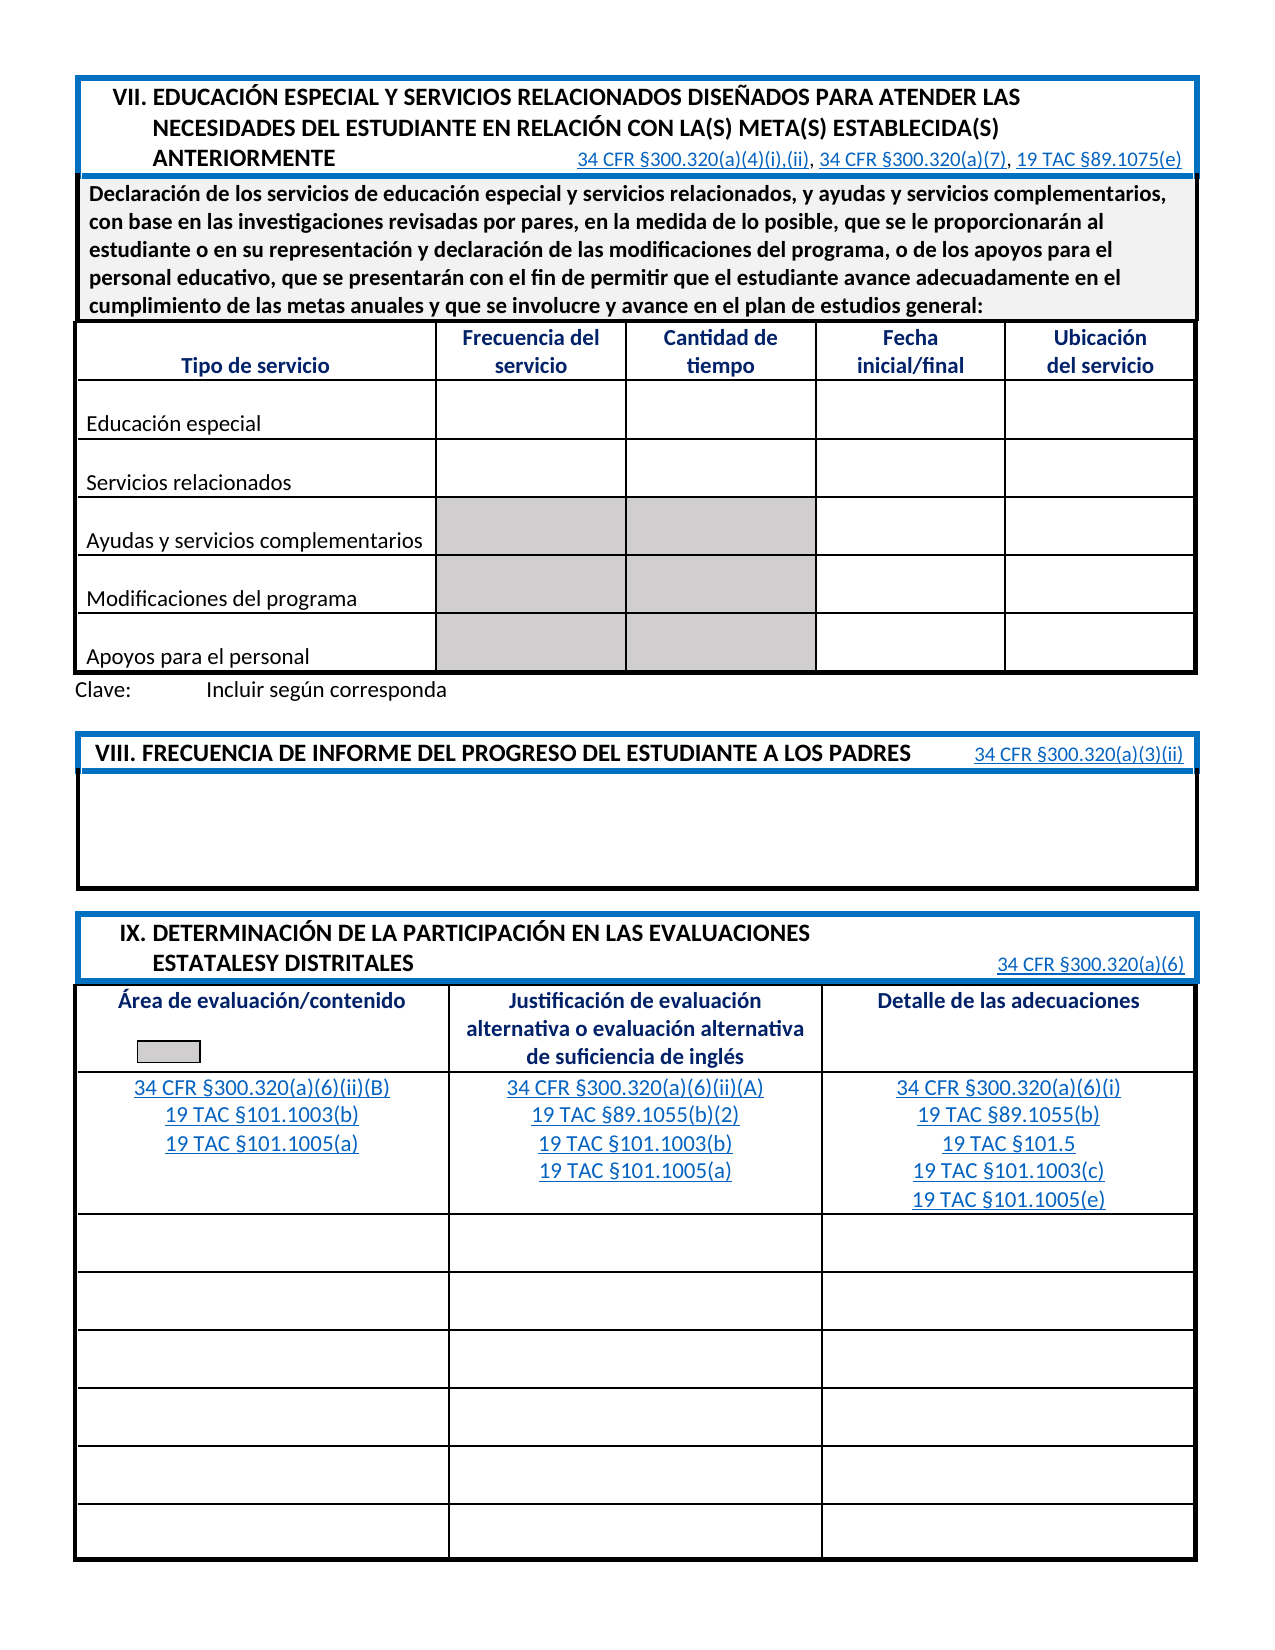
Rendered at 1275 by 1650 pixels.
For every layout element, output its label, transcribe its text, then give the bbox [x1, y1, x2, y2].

table_cell [450, 1389, 821, 1445]
table_cell Servicios relacionados [77, 439, 435, 496]
table_cell [627, 440, 815, 496]
table_cell [437, 556, 625, 612]
table_cell [437, 614, 625, 670]
table_cell [77, 1214, 448, 1271]
table_cell Educación especial [77, 380, 435, 437]
table_cell [450, 1447, 821, 1503]
table_cell [437, 498, 625, 554]
table_cell Declaración de los servicios de educación especial y servicios relacionados, y ayudas y servicios complementarios, con base en las investigaciones revisadas por pares, en la medida de lo posible, que se le proporcionarán al estudiante o en su representación y declaración de las modificaciones del programa, o de los apoyos para el personal educativo, que se presentarán con el fin de permitir que el estudiante avance adecuadamente en el cumplimiento de las metas anuales y que se involucre y avance en el plan de estudios general: [80, 173, 1195, 319]
table_cell [817, 556, 1004, 612]
table_cell [627, 556, 815, 612]
table_header Tipo de servicio [77, 323, 435, 379]
table_cell [1006, 556, 1193, 612]
table_header Detalle de las adecuaciones [823, 986, 1193, 1071]
table_cell [450, 1331, 821, 1387]
table_cell [77, 1504, 448, 1557]
table_header Ubicación del servicio [1006, 323, 1193, 379]
table_header Frecuencia del servicio [437, 323, 625, 379]
table_cell [80, 768, 1195, 886]
table_cell [450, 1215, 821, 1271]
table_cell [817, 381, 1004, 437]
table_cell 34 CFR §300.320(a)(6)(ii)(A) 19 TAC §89.1055(b)(2) 19 TAC §101.1003(b) 19 TAC §101.1005(a) [450, 1073, 821, 1213]
table_cell [823, 1505, 1193, 1557]
table_cell EDUCACIÓN ESPECIAL Y SERVICIOS RELACIONADOS DISEÑADOS PARA ATENDER LAS NECESIDADES DEL ESTUDIANTE EN RELACIÓN CON LA(S) META(S) ESTABLECIDA(S) ANTERIORMENTE 34 CFR §300.320(a)(4)(i),(ii), 34 CFR §300.320(a)(7), 19 TAC §89.1075(e) [81, 81, 1194, 173]
table_cell [823, 1331, 1193, 1387]
table_header Justificación de evaluación alternativa o evaluación alternativa de suficiencia de inglés [450, 986, 821, 1071]
table_cell [627, 498, 815, 554]
table_cell [817, 614, 1004, 670]
table_header Área de evaluación/contenido [77, 986, 448, 1071]
table_cell [1006, 498, 1193, 554]
table_cell [1006, 381, 1193, 437]
table_header Fecha inicial/final [817, 323, 1004, 379]
text Clave: Incluir según corresponda [75, 675, 1200, 703]
table_cell [1006, 614, 1193, 670]
table_cell [823, 1215, 1193, 1271]
table_cell [437, 440, 625, 496]
table_header FRECUENCIA DE INFORME DEL PROGRESO DEL ESTUDIANTE A LOS PADRES 34 CFR §300.320(a)(3)(ii) [81, 737, 1194, 767]
table_header DETERMINACIÓN DE LA PARTICIPACIÓN EN LAS EVALUACIONES ESTATALESY DISTRITALES 34 CFR §300.320(a)(6) [81, 917, 1194, 978]
table_cell [450, 1505, 821, 1557]
table_cell 34 CFR §300.320(a)(6)(i) 19 TAC §89.1055(b) 19 TAC §101.5 19 TAC §101.1003(c) 19 TAC §101.1005(e) [823, 1073, 1193, 1213]
table_cell [817, 498, 1004, 554]
table_cell [627, 381, 815, 437]
table_header Cantidad de tiempo [627, 323, 815, 379]
table_cell [823, 1389, 1193, 1445]
table_cell [823, 1447, 1193, 1503]
table_cell [77, 1330, 448, 1387]
table_cell [77, 1272, 448, 1329]
table_cell [627, 614, 815, 670]
table_cell Modificaciones del programa [77, 555, 435, 612]
table_cell [437, 381, 625, 437]
table_cell Ayudas y servicios complementarios [77, 497, 435, 554]
table_cell [450, 1273, 821, 1329]
table_cell [817, 440, 1004, 496]
table_cell [823, 1273, 1193, 1329]
table_cell 34 CFR §300.320(a)(6)(ii)(B) 19 TAC §101.1003(b) 19 TAC §101.1005(a) [77, 1072, 448, 1213]
table_cell [77, 1388, 448, 1445]
table_cell [77, 1446, 448, 1503]
table_cell [1006, 440, 1193, 496]
table_cell Apoyos para el personal [77, 613, 435, 670]
